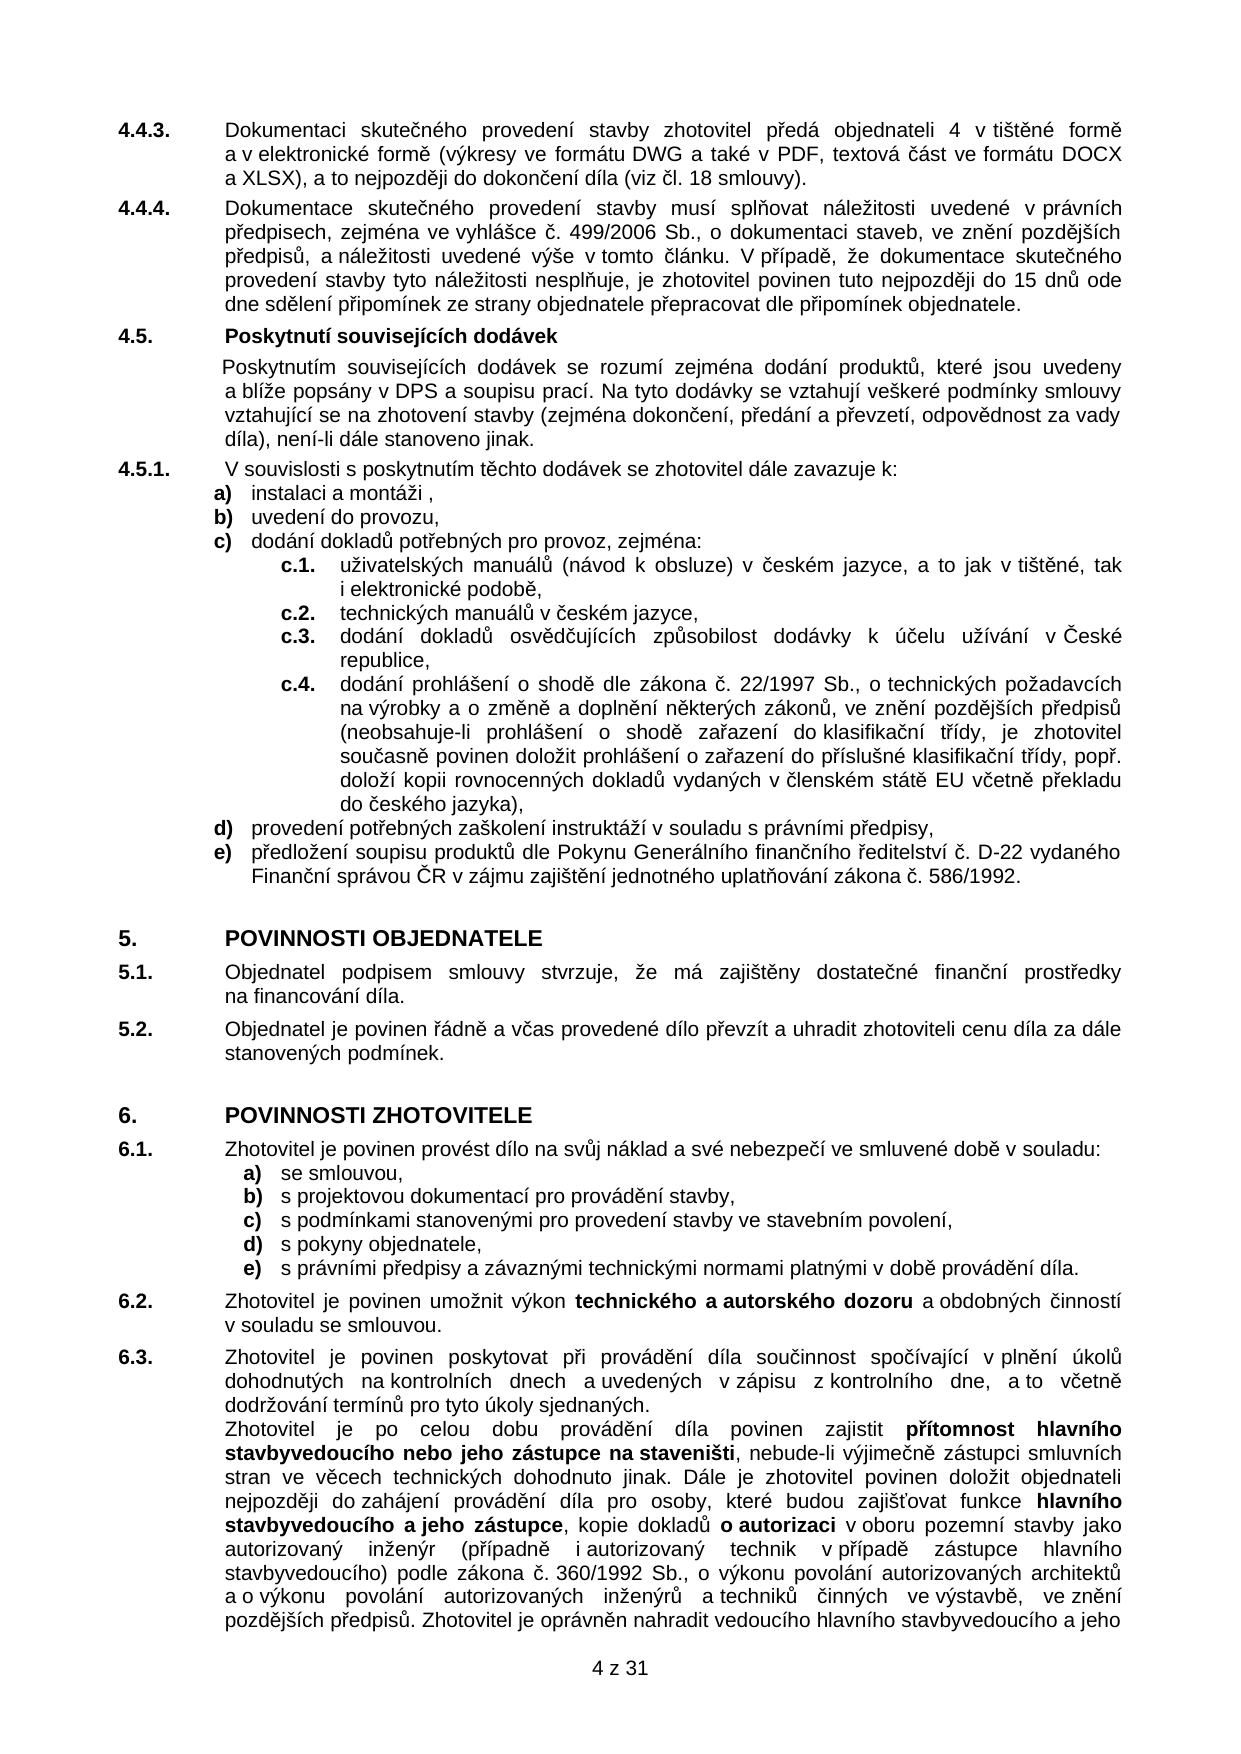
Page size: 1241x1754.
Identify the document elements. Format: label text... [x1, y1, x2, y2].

subtitle POVINNOSTI ZHOTOVITELE [118, 1102, 1122, 1128]
subtitle POVINNOSTI OBJEDNATELE [118, 925, 1122, 952]
list s podmínkami stanovenými pro provedení stavby ve stavebním povolení, [243, 1208, 1122, 1232]
text Zhotovitel je povinen poskytovat při provádění díla součinnost spočívající v plnění úkolů dohodnutých na kontrolních dnech a uvedených v zápisu z kontrolního dne, a to včetně dodržování termínů pro tyto úkoly sjednaných. [118, 1345, 1122, 1417]
list dodání prohlášení o shodě dle zákona č. 22/1997 Sb., o technických požadavcích na výrobky a o změně a doplnění některých zákonů, ve znění pozdějších předpisů (neobsahuje-li prohlášení o shodě zařazení do klasifikační třídy, je zhotovitel současně povinen doložit prohlášení o zařazení do příslušné klasifikační třídy, popř. doloží kopii rovnocenných dokladů vydaných v členském státě EU včetně překladu do českého jazyka), [281, 672, 1122, 816]
list dodání dokladů osvědčujících způsobilost dodávky k účelu užívání v České republice, [281, 624, 1122, 672]
text Dokumentace skutečného provedení stavby musí splňovat náležitosti uvedené v právních předpisech, zejména ve vyhlášce č. 499/2006 Sb., o dokumentaci staveb, ve znění pozdějších předpisů, a náležitosti uvedené výše v tomto článku. V případě, že dokumentace skutečného provedení stavby tyto náležitosti nesplňuje, je zhotovitel povinen tuto nejpozději do 15 dnů ode dne sdělení připomínek ze strany objednatele přepracovat dle připomínek objednatele. [118, 196, 1122, 316]
text Zhotovitel je povinen umožnit výkon technického a autorského dozoru a obdobných činností v souladu se smlouvou. [118, 1288, 1122, 1336]
text Objednatel je povinen řádně a včas provedené dílo převzít a uhradit zhotoviteli cenu díla za dále stanovených podmínek. [118, 1016, 1122, 1064]
list s právními předpisy a závaznými technickými normami platnými v době provádění díla. [243, 1256, 1122, 1280]
list uvedení do provozu, [213, 504, 1122, 528]
list Poskytnutím souvisejících dodávek se rozumí zejména dodání produktů, které jsou uvedeny a blíže popsány v DPS a soupisu prací. Na tyto dodávky se vztahují veškeré podmínky smlouvy vztahující se na zhotovení stavby (zejména dokončení, předání a převzetí, odpovědnost za vady díla), není-li dále stanoveno jinak. [222, 354, 1122, 450]
list s pokyny objednatele, [243, 1232, 1122, 1256]
text V souvislosti s poskytnutím těchto dodávek se zhotovitel dále zavazuje k: [118, 457, 1122, 481]
text Zhotovitel je povinen provést dílo na svůj náklad a své nebezpečí ve smluvené době v souladu: [118, 1136, 1122, 1160]
list s projektovou dokumentací pro provádění stavby, [243, 1184, 1122, 1208]
text Objednatel podpisem smlouvy stvrzuje, že má zajištěny dostatečné finanční prostředky na financování díla. [118, 960, 1122, 1008]
list dodání dokladů potřebných pro provoz, zejména: [213, 528, 1122, 552]
text Poskytnutí souvisejících dodávek [118, 324, 1122, 348]
list technických manuálů v českém jazyce, [281, 600, 1122, 624]
text Dokumentaci skutečného provedení stavby zhotovitel předá objednateli 4 v tištěné formě a v elektronické formě (výkresy ve formátu DWG a také v PDF, textová část ve formátu DOCX a XLSX), a to nejpozději do dokončení díla (viz čl. 18 smlouvy). [118, 118, 1122, 190]
list uživatelských manuálů (návod k obsluze) v českém jazyce, a to jak v tištěné, tak i elektronické podobě, [281, 552, 1122, 600]
list předložení soupisu produktů dle Pokynu Generálního finančního ředitelství č. D-22 vydaného Finanční správou ČR v zájmu zajištění jednotného uplatňování zákona č. 586/1992. [213, 840, 1122, 888]
list instalaci a montáži , [213, 481, 1122, 504]
list provedení potřebných zaškolení instruktáží v souladu s právními předpisy, [213, 816, 1122, 840]
list se smlouvou, [243, 1160, 1122, 1184]
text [224, 1417, 1122, 1632]
